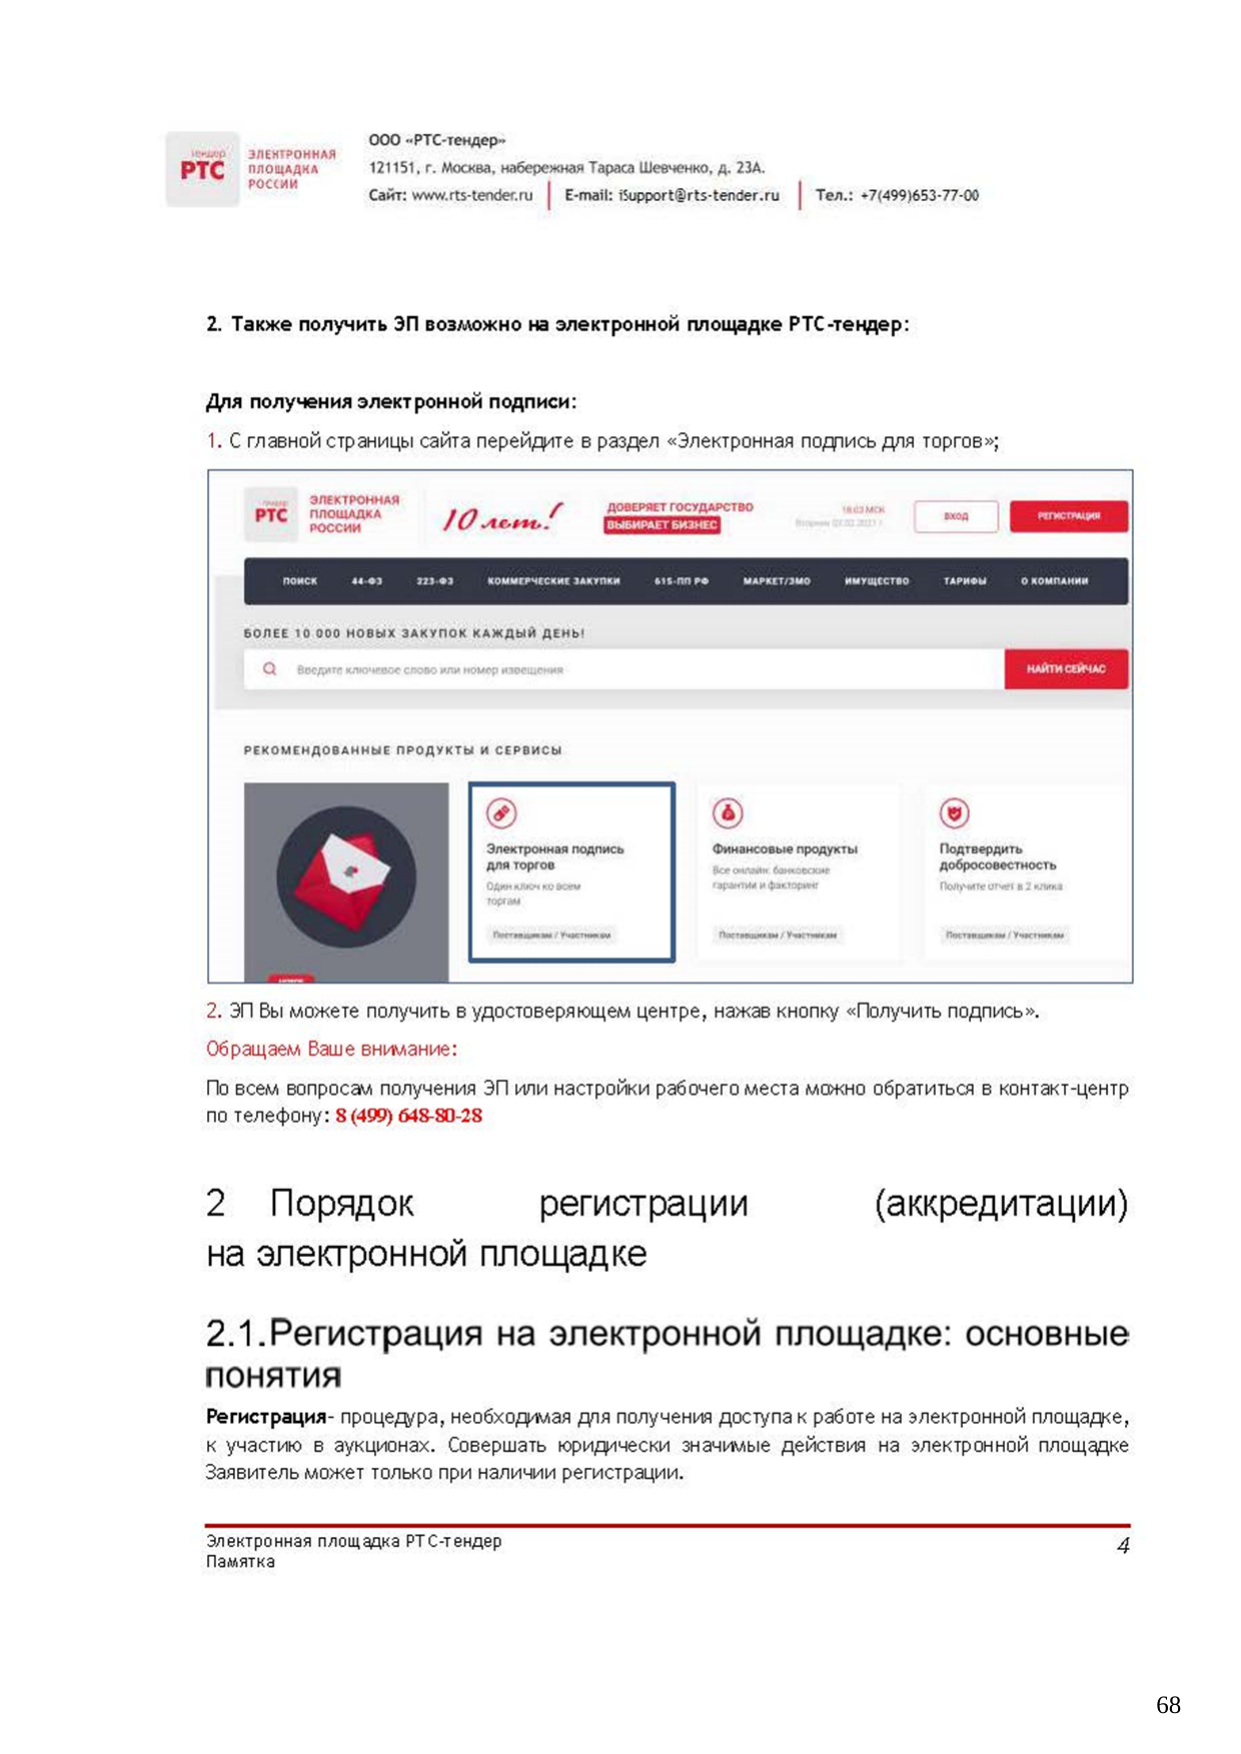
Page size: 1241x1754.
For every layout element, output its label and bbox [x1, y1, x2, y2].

picture [103, 88, 1181, 1612]
